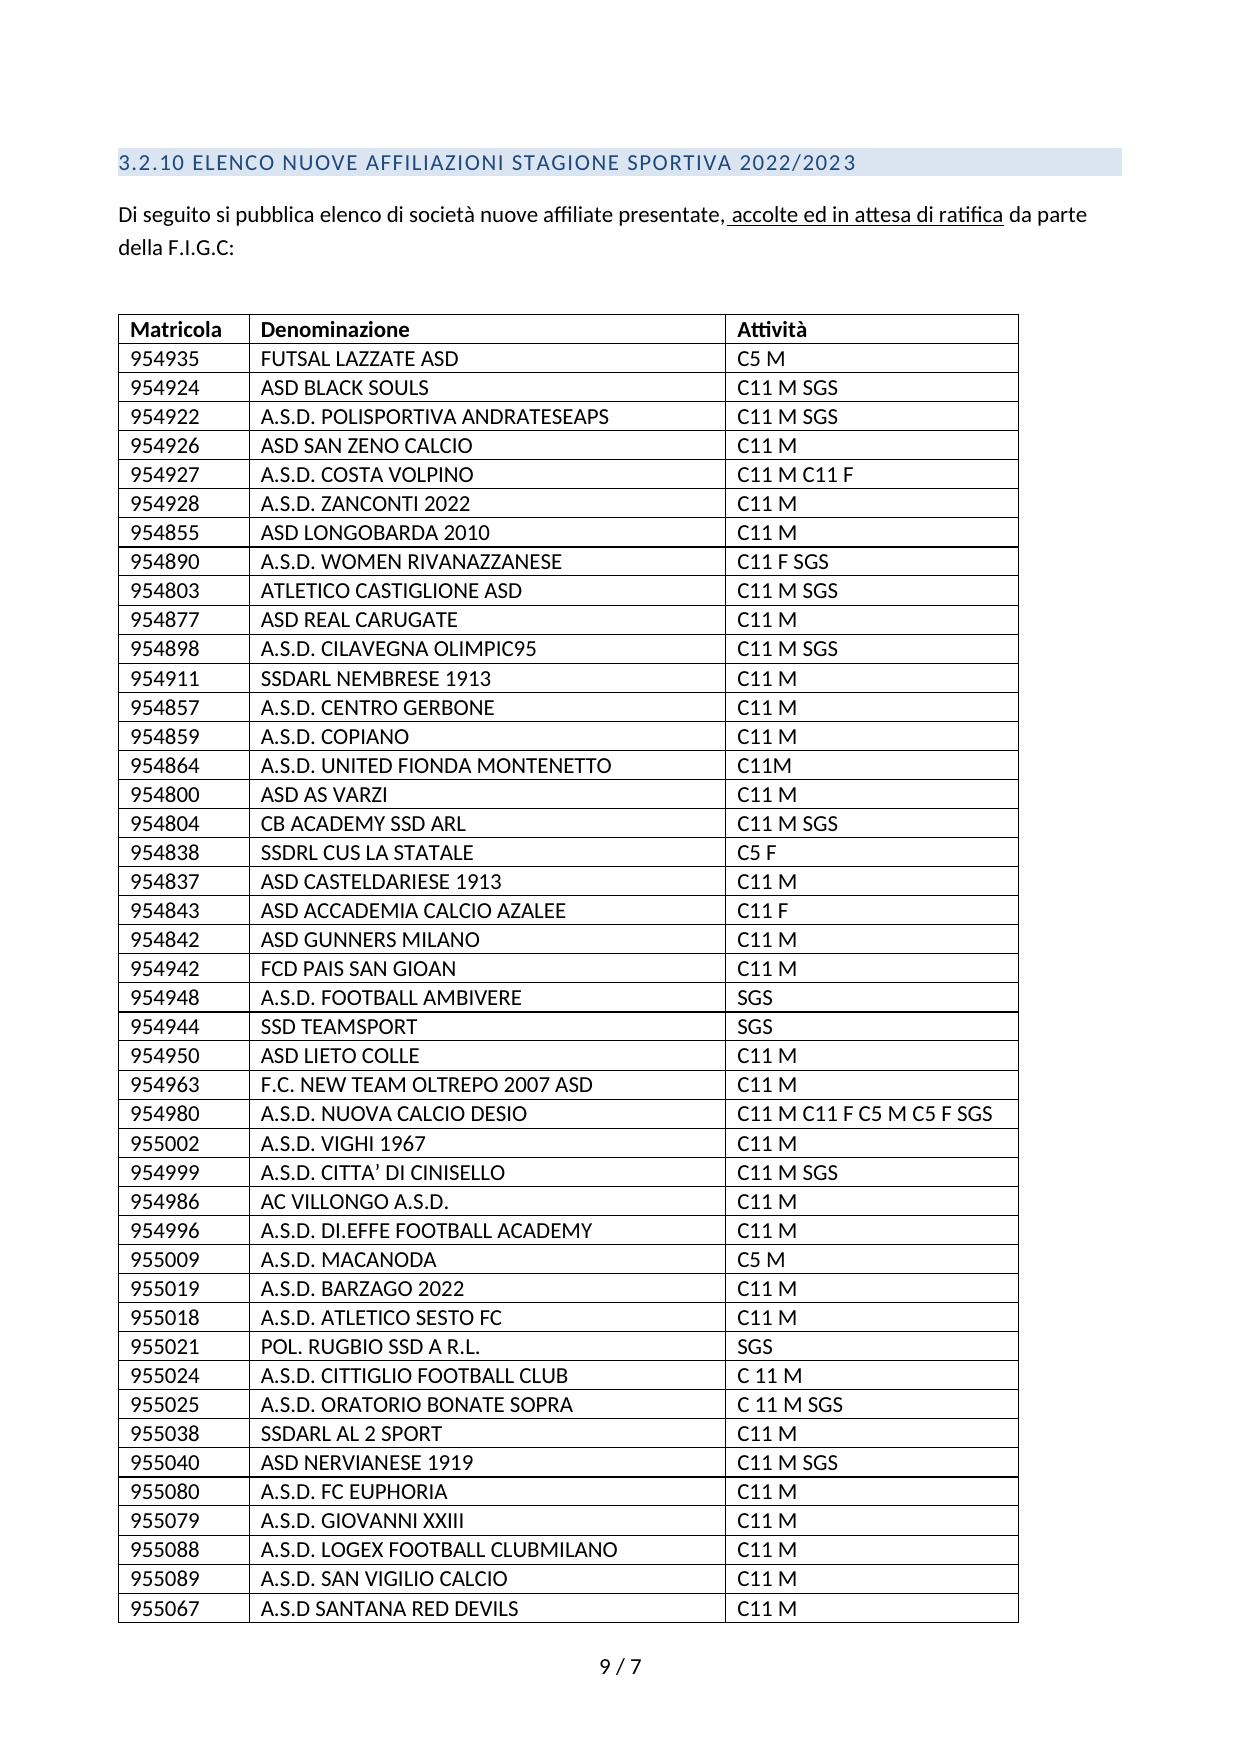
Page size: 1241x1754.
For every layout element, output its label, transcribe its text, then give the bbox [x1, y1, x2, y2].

table_cell 954857 [119, 693, 249, 721]
table_cell C11 F SGS [726, 548, 1018, 575]
table_cell C 11 M SGS [726, 1390, 1018, 1418]
table_cell A.S.D. DI.EFFE FOOTBALL ACADEMY [250, 1216, 725, 1244]
table_cell 954950 [119, 1041, 249, 1069]
table_cell 954986 [119, 1187, 249, 1215]
table_cell SGS [726, 983, 1018, 1011]
table_cell SGS [726, 1332, 1018, 1360]
table_cell ASD SAN ZENO CALCIO [250, 431, 725, 459]
table_cell 954911 [119, 664, 249, 692]
table_cell A.S.D. MACANODA [250, 1245, 725, 1273]
table_cell ASD CASTELDARIESE 1913 [250, 867, 725, 895]
table_cell 955089 [119, 1565, 249, 1593]
table_cell C11 M SGS [726, 402, 1018, 430]
table_cell C11 M [726, 1506, 1018, 1534]
table_cell C11 M SGS [726, 635, 1018, 663]
table_cell C11 M [726, 518, 1018, 546]
table_cell ASD GUNNERS MILANO [250, 925, 725, 953]
table_cell C11 M C11 F [726, 460, 1018, 488]
table_cell 954842 [119, 925, 249, 953]
table_cell C11 F [726, 896, 1018, 924]
table_cell A.S.D. POLISPORTIVA ANDRATESEAPS [250, 402, 725, 430]
table_cell C11 M [726, 489, 1018, 517]
table_cell 954843 [119, 896, 249, 924]
table_cell C11 M [726, 1071, 1018, 1098]
table_cell ASD BLACK SOULS [250, 373, 725, 401]
table_cell ASD AS VARZI [250, 780, 725, 808]
table_cell AC VILLONGO A.S.D. [250, 1187, 725, 1215]
table_cell A.S.D. ZANCONTI 2022 [250, 489, 725, 517]
table_cell 955088 [119, 1536, 249, 1563]
table_cell C11 M [726, 925, 1018, 953]
table_cell C11 M [726, 431, 1018, 459]
table_cell 954926 [119, 431, 249, 459]
table_cell ATLETICO CASTIGLIONE ASD [250, 576, 725, 604]
table_cell 955019 [119, 1274, 249, 1302]
table_cell A.S.D. ORATORIO BONATE SOPRA [250, 1390, 725, 1418]
table_cell C11 M SGS [726, 1158, 1018, 1186]
table_cell SSDARL NEMBRESE 1913 [250, 664, 725, 692]
table_cell 954963 [119, 1071, 249, 1098]
table_cell 955067 [119, 1594, 249, 1622]
table_cell 954855 [119, 518, 249, 546]
table_cell C11 M [726, 954, 1018, 982]
table_cell 954948 [119, 983, 249, 1011]
table_cell A.S.D. SAN VIGILIO CALCIO [250, 1565, 725, 1593]
table_cell C11 M [726, 1419, 1018, 1447]
table_cell 954803 [119, 576, 249, 604]
table_cell 955009 [119, 1245, 249, 1273]
table_cell C11 M [726, 722, 1018, 750]
table_cell 955002 [119, 1129, 249, 1157]
table_cell C5 F [726, 838, 1018, 866]
table_cell C 11 M [726, 1361, 1018, 1389]
table_cell 954898 [119, 635, 249, 663]
table_cell C11 M [726, 1594, 1018, 1622]
table_cell C11 M C11 F C5 M C5 F SGS [726, 1100, 1018, 1128]
table_cell 955038 [119, 1419, 249, 1447]
table_cell SGS [726, 1013, 1018, 1040]
table_cell C11 M [726, 780, 1018, 808]
table_cell C11 M SGS [726, 373, 1018, 401]
table_cell 954927 [119, 460, 249, 488]
table_cell 954999 [119, 1158, 249, 1186]
table_cell 954924 [119, 373, 249, 401]
table_cell ASD LONGOBARDA 2010 [250, 518, 725, 546]
table_cell A.S.D. BARZAGO 2022 [250, 1274, 725, 1302]
table_cell C11 M SGS [726, 1448, 1018, 1476]
table_cell C11 M [726, 1129, 1018, 1157]
table_cell A.S.D. CITTIGLIO FOOTBALL CLUB [250, 1361, 725, 1389]
table_cell A.S.D. FC EUPHORIA [250, 1478, 725, 1505]
table_cell A.S.D. VIGHI 1967 [250, 1129, 725, 1157]
table_cell A.S.D. ATLETICO SESTO FC [250, 1303, 725, 1331]
table_cell C11 M [726, 1187, 1018, 1215]
table_cell 954864 [119, 751, 249, 779]
table_cell A.S.D. CENTRO GERBONE [250, 693, 725, 721]
table_cell C11M [726, 751, 1018, 779]
table_header Matricola [119, 315, 249, 343]
table_cell A.S.D. FOOTBALL AMBIVERE [250, 983, 725, 1011]
table_cell 954859 [119, 722, 249, 750]
table_cell 955021 [119, 1332, 249, 1360]
table_cell 954804 [119, 809, 249, 837]
table_cell SSDRL CUS LA STATALE [250, 838, 725, 866]
table_cell 954800 [119, 780, 249, 808]
table_cell A.S.D. COSTA VOLPINO [250, 460, 725, 488]
table_cell A.S.D. WOMEN RIVANAZZANESE [250, 548, 725, 575]
table_cell C11 M [726, 664, 1018, 692]
table_cell FUTSAL LAZZATE ASD [250, 344, 725, 372]
table_cell 955079 [119, 1506, 249, 1534]
table_cell 955080 [119, 1478, 249, 1505]
table_cell ASD LIETO COLLE [250, 1041, 725, 1069]
table_cell 954877 [119, 606, 249, 633]
table_cell A.S.D. NUOVA CALCIO DESIO [250, 1100, 725, 1128]
table_cell ASD REAL CARUGATE [250, 606, 725, 633]
table_cell A.S.D. COPIANO [250, 722, 725, 750]
table_cell F.C. NEW TEAM OLTREPO 2007 ASD [250, 1071, 725, 1098]
table_cell 954980 [119, 1100, 249, 1128]
table_cell C11 M [726, 1041, 1018, 1069]
table_cell 954942 [119, 954, 249, 982]
table_cell C11 M [726, 606, 1018, 633]
table_cell A.S.D. LOGEX FOOTBALL CLUBMILANO [250, 1536, 725, 1563]
table_cell 955018 [119, 1303, 249, 1331]
table_cell SSD TEAMSPORT [250, 1013, 725, 1040]
table_cell C11 M SGS [726, 576, 1018, 604]
table_cell C11 M [726, 1536, 1018, 1563]
table_cell C11 M [726, 1478, 1018, 1505]
subtitle 3.2.10 elenco nuove affiliazioni stagione sportiva 2022/2023 [118, 148, 1122, 176]
table_cell 954944 [119, 1013, 249, 1040]
table_cell 954935 [119, 344, 249, 372]
table_cell A.S.D. CITTA’ DI CINISELLO [250, 1158, 725, 1186]
table_cell FCD PAIS SAN GIOAN [250, 954, 725, 982]
table_header Attività [726, 315, 1018, 343]
table_cell C11 M [726, 867, 1018, 895]
table_cell C11 M [726, 1303, 1018, 1331]
table_cell 955040 [119, 1448, 249, 1476]
table_cell CB ACADEMY SSD ARL [250, 809, 725, 837]
text Di seguito si pubblica elenco di società nuove affiliate presentate, accolte ed in attesa di ratifica da parte della F.I.G.C: [118, 201, 1122, 261]
table_cell A.S.D. UNITED FIONDA MONTENETTO [250, 751, 725, 779]
table_cell ASD NERVIANESE 1919 [250, 1448, 725, 1476]
table_cell C5 M [726, 1245, 1018, 1273]
table_header Denominazione [250, 315, 725, 343]
table_cell C11 M SGS [726, 809, 1018, 837]
table_cell A.S.D. GIOVANNI XXIII [250, 1506, 725, 1534]
table_cell SSDARL AL 2 SPORT [250, 1419, 725, 1447]
table_cell 954837 [119, 867, 249, 895]
table_cell 954928 [119, 489, 249, 517]
table_cell 954922 [119, 402, 249, 430]
table_cell POL. RUGBIO SSD A R.L. [250, 1332, 725, 1360]
table_cell C11 M [726, 1274, 1018, 1302]
table_cell C5 M [726, 344, 1018, 372]
table_cell 954996 [119, 1216, 249, 1244]
table_cell 955024 [119, 1361, 249, 1389]
table_cell 954890 [119, 548, 249, 575]
table_cell C11 M [726, 1565, 1018, 1593]
table_cell A.S.D SANTANA RED DEVILS [250, 1594, 725, 1622]
table_cell 955025 [119, 1390, 249, 1418]
table_cell ASD ACCADEMIA CALCIO AZALEE [250, 896, 725, 924]
table_cell C11 M [726, 1216, 1018, 1244]
table_cell A.S.D. CILAVEGNA OLIMPIC95 [250, 635, 725, 663]
table_cell 954838 [119, 838, 249, 866]
table_cell C11 M [726, 693, 1018, 721]
